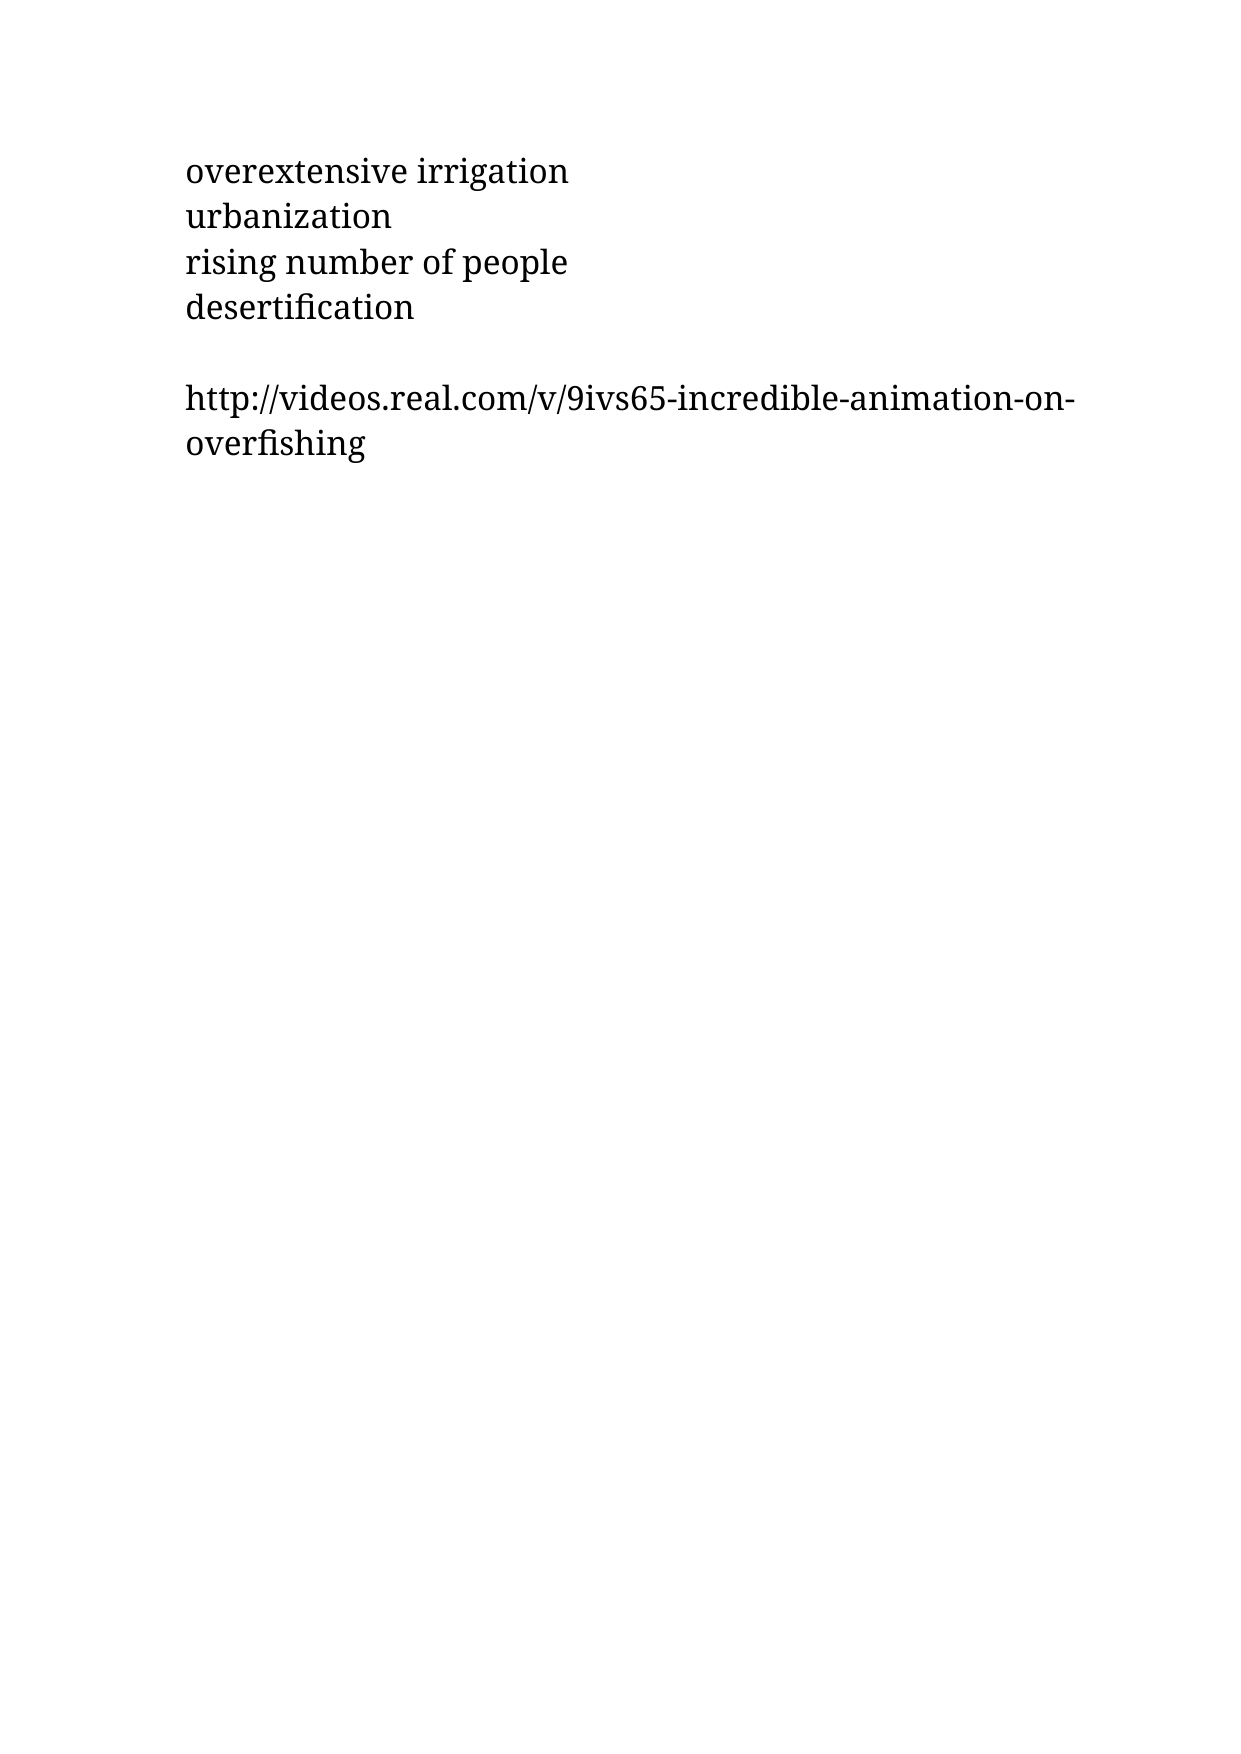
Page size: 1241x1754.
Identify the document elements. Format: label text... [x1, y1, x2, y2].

text overextensive irrigation [185, 148, 1093, 193]
text desertification [185, 284, 1093, 329]
text rising number of people [185, 238, 1093, 284]
text http://videos.real.com/v/9ivs65-incredible-animation-on-overfishing [185, 375, 1093, 466]
text urbanization [185, 193, 1093, 238]
